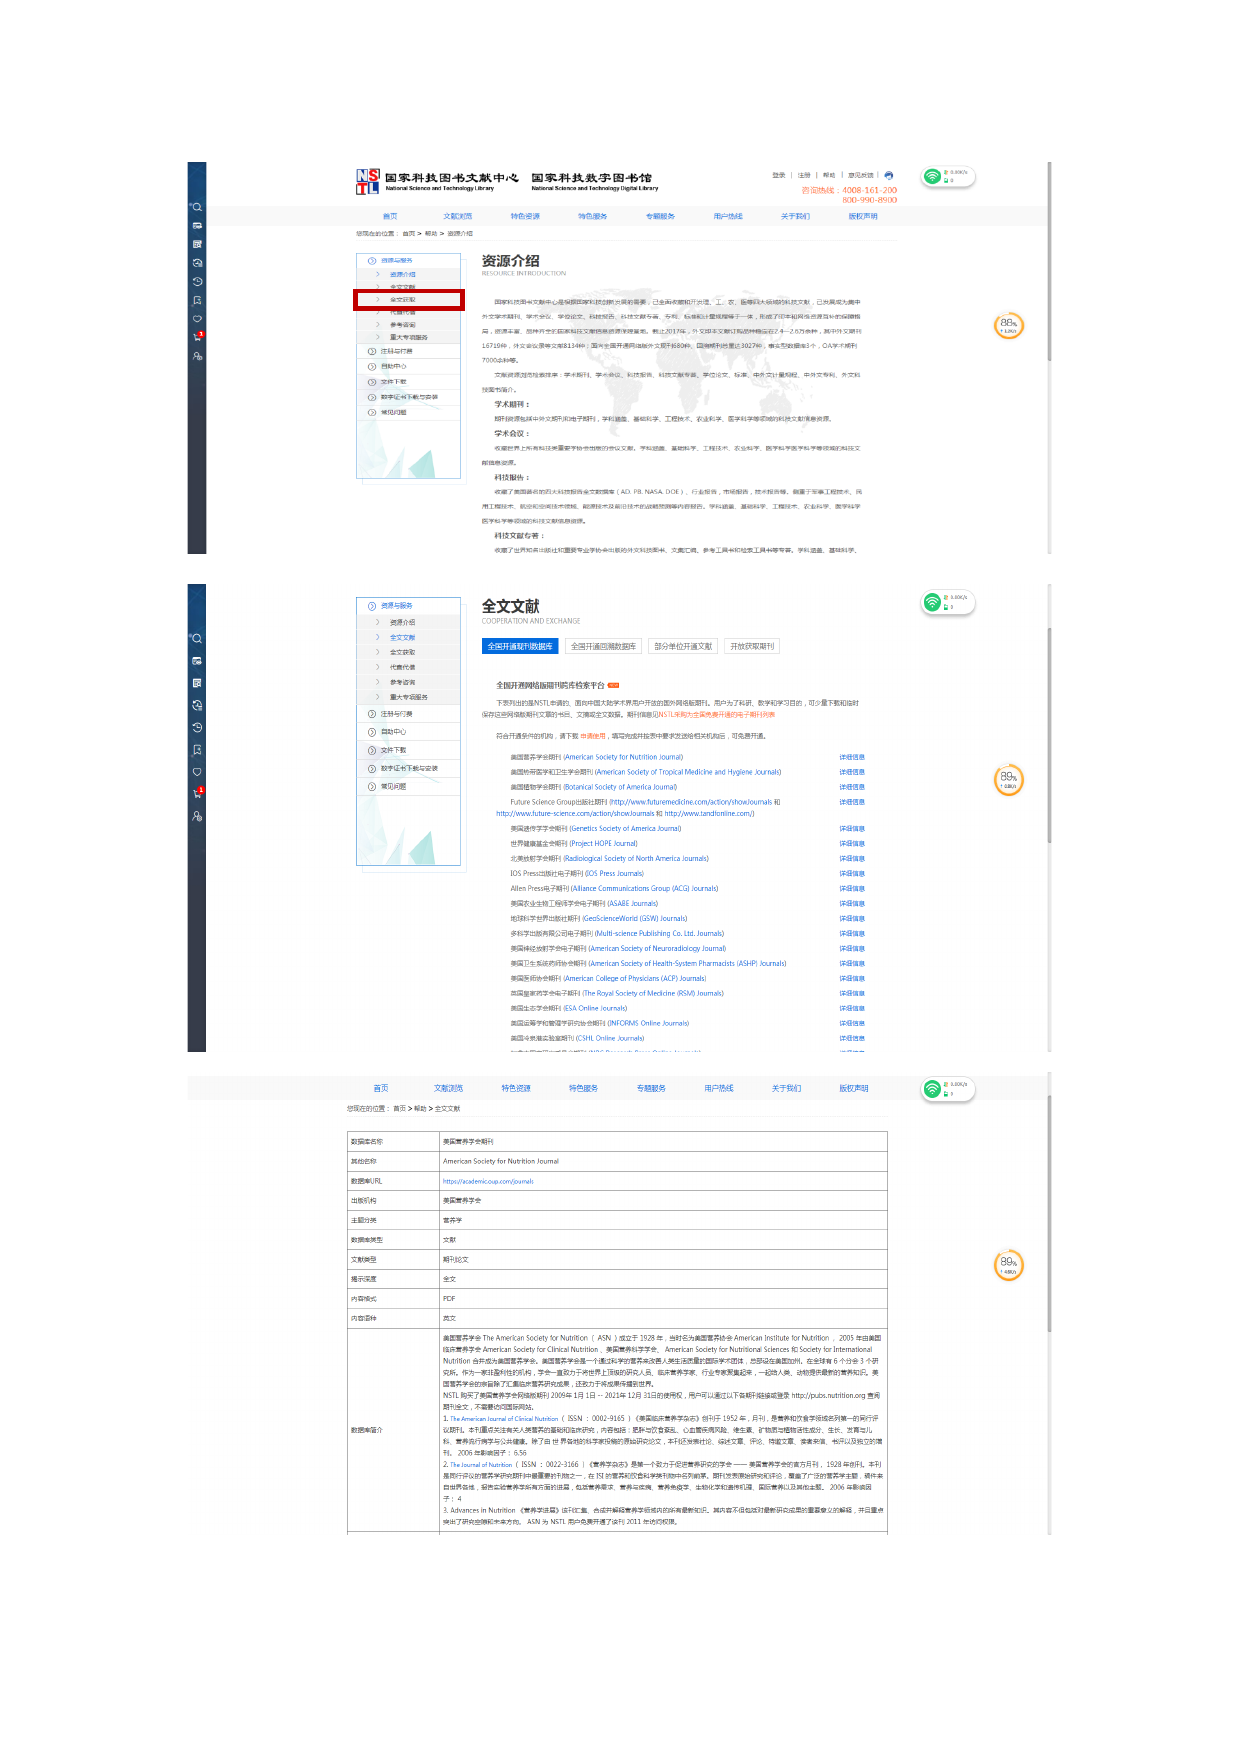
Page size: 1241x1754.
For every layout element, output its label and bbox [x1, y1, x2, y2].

picture [187, 1072, 1052, 1535]
picture [187, 162, 1052, 554]
picture [187, 584, 1052, 1052]
